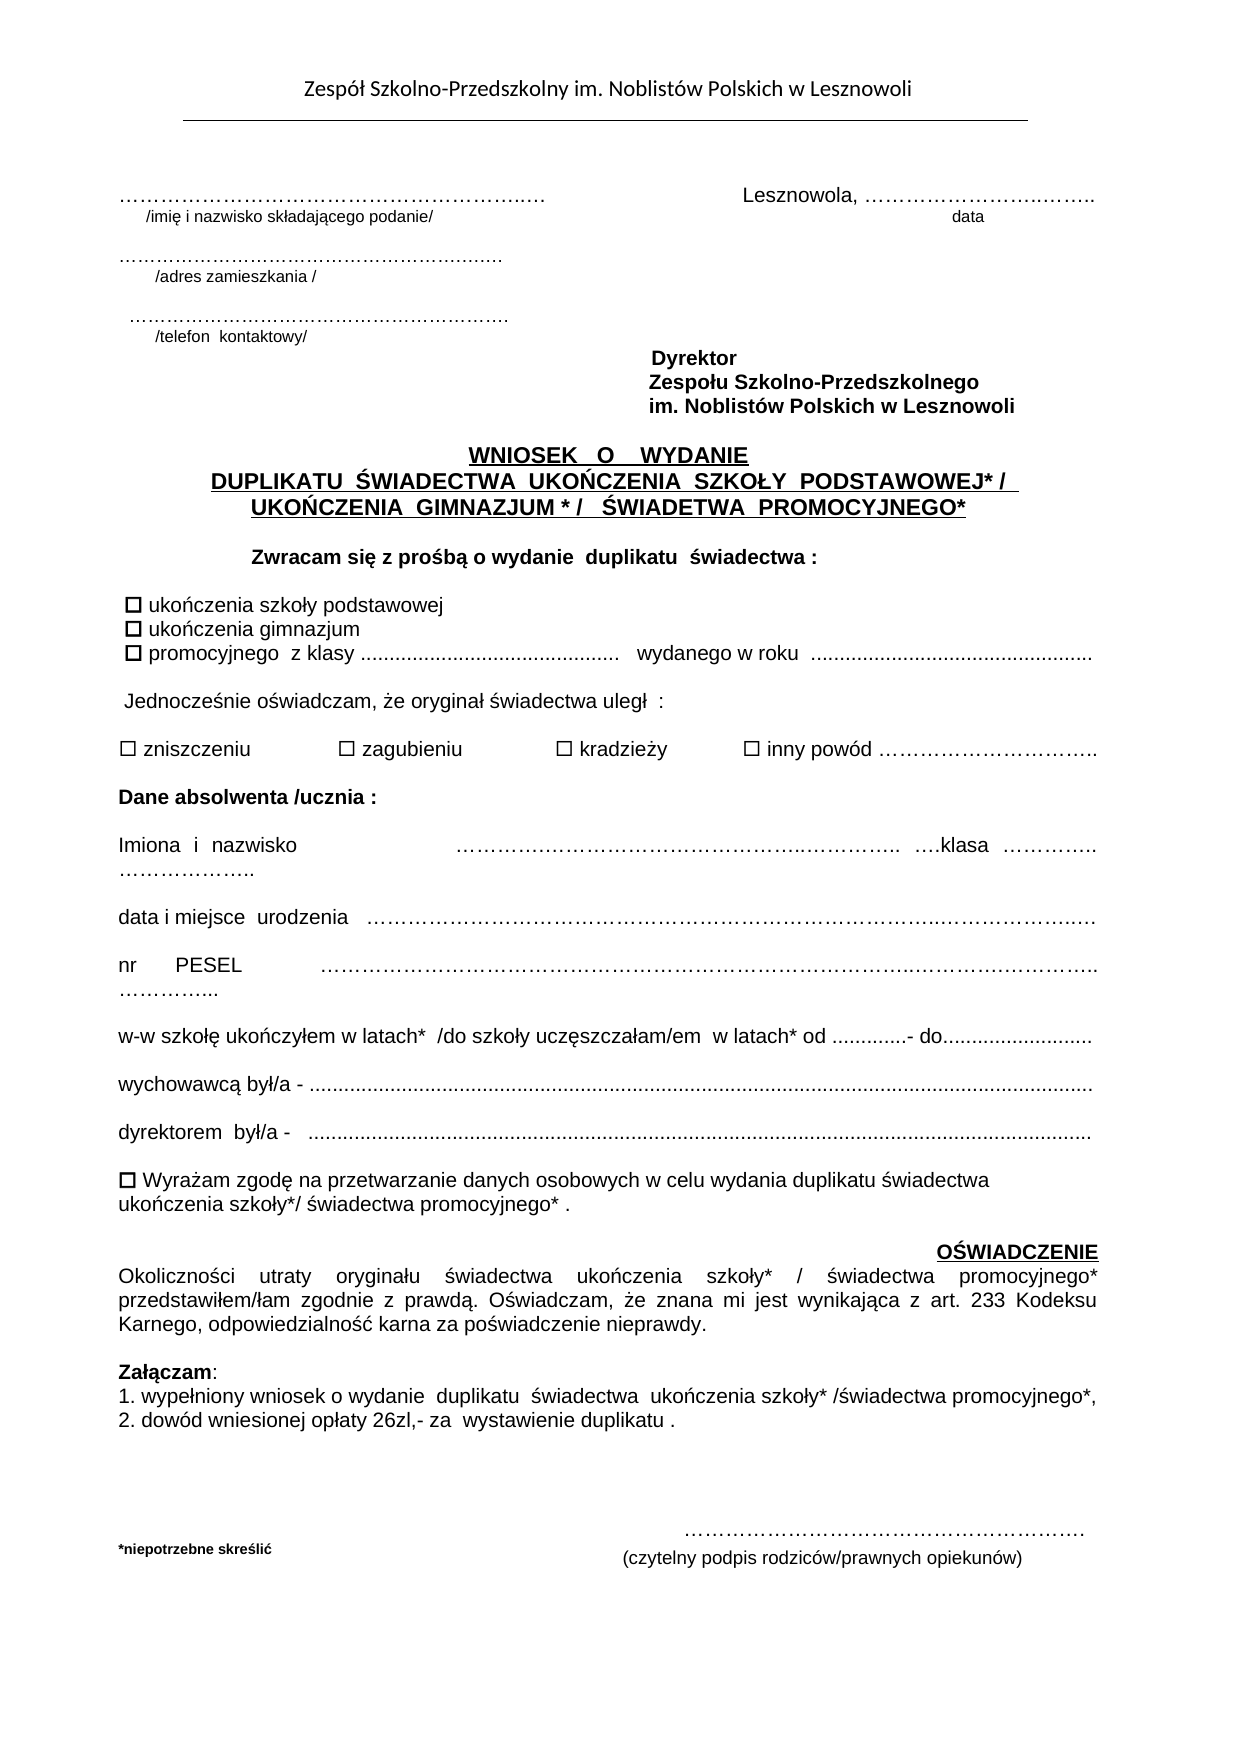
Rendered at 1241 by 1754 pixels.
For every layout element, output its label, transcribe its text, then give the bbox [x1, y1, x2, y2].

text Zwracam się z prośbą o wydanie duplikatu świadectwa : [118, 545, 1098, 569]
text …………………………………………………..… Lesznowola, ……………………..…….. [118, 183, 1098, 207]
text /telefon kontaktowy/ [118, 327, 1098, 346]
text dyrektorem był/a - ........................................................................................................................................ [118, 1120, 1098, 1144]
text *niepotrzebne skreślić (czytelny podpis rodziców/prawnych opiekunów) [118, 1541, 1098, 1570]
text /imię i nazwisko składającego podanie/ data [118, 207, 1098, 226]
text wychowawcą był/a - ........................................................................................................................................ [118, 1072, 1098, 1096]
text zniszczeniu zagubieniu kradzieży inny powód ………………………….. [118, 737, 1098, 761]
text Załączam: [118, 1360, 1098, 1384]
text Dyrektor [118, 346, 1098, 370]
text ……………………………………………….….… [118, 245, 1098, 267]
text Imiona i nazwisko ………….………………………………..………….. ….klasa …………..……………….. [118, 833, 1098, 881]
text WNIOSEK O WYDANIE [118, 442, 1098, 468]
text Dane absolwenta /ucznia : [118, 785, 1098, 809]
text nr PESEL …………………………………………………………………………..………….…………..…………... [118, 952, 1098, 1000]
text UKOŃCZENIA GIMNAZJUM * / ŚWIADETWA PROMOCYJNEGO* [118, 494, 1098, 521]
text …………………………………………………. [118, 1517, 1098, 1541]
text im. Noblistów Polskich w Lesznowoli [118, 394, 1098, 418]
text Jednocześnie oświadczam, że oryginał świadectwa uległ : [118, 689, 1098, 713]
text promocyjnego z klasy ............................................. wydanego w roku ................................................. [118, 641, 1098, 665]
text 1. wypełniony wniosek o wydanie duplikatu świadectwa ukończenia szkoły* /świadectwa promocyjnego*, [118, 1384, 1098, 1408]
text /adres zamieszkania / [118, 267, 1098, 286]
text DUPLIKATU ŚWIADECTWA UKOŃCZENIA SZKOŁY PODSTAWOWEJ* / [118, 468, 1098, 494]
text ukończenia gimnazjum [118, 617, 1098, 641]
text 2. dowód wniesionej opłaty 26zl,- za wystawienie duplikatu . [118, 1408, 1098, 1432]
text ukończenia szkoły podstawowej [118, 593, 1098, 617]
text Wyrażam zgodę na przetwarzanie danych osobowych w celu wydania duplikatu świadectwa ukończenia szkoły*/ świadectwa promocyjnego* . [118, 1168, 1098, 1216]
text Zespołu Szkolno-Przedszkolnego [118, 370, 1098, 394]
text OŚWIADCZENIE Okoliczności utraty oryginału świadectwa ukończenia szkoły* / świadectwa promocyjnego* przedstawiłem/łam zgodnie z prawdą. Oświadczam, że znana mi jest wynikająca z art. 233 Kodeksu Karnego, odpowiedzialność karna za poświadczenie nieprawdy. [118, 1240, 1098, 1336]
text ……………………………………………………. [118, 305, 1098, 327]
text data i miejsce urodzenia ………………………………………………………………………..………………..… [118, 904, 1098, 928]
text w-w szkołę ukończyłem w latach* /do szkoły uczęszczałam/em w latach* od .............- do.......................... [118, 1024, 1098, 1048]
